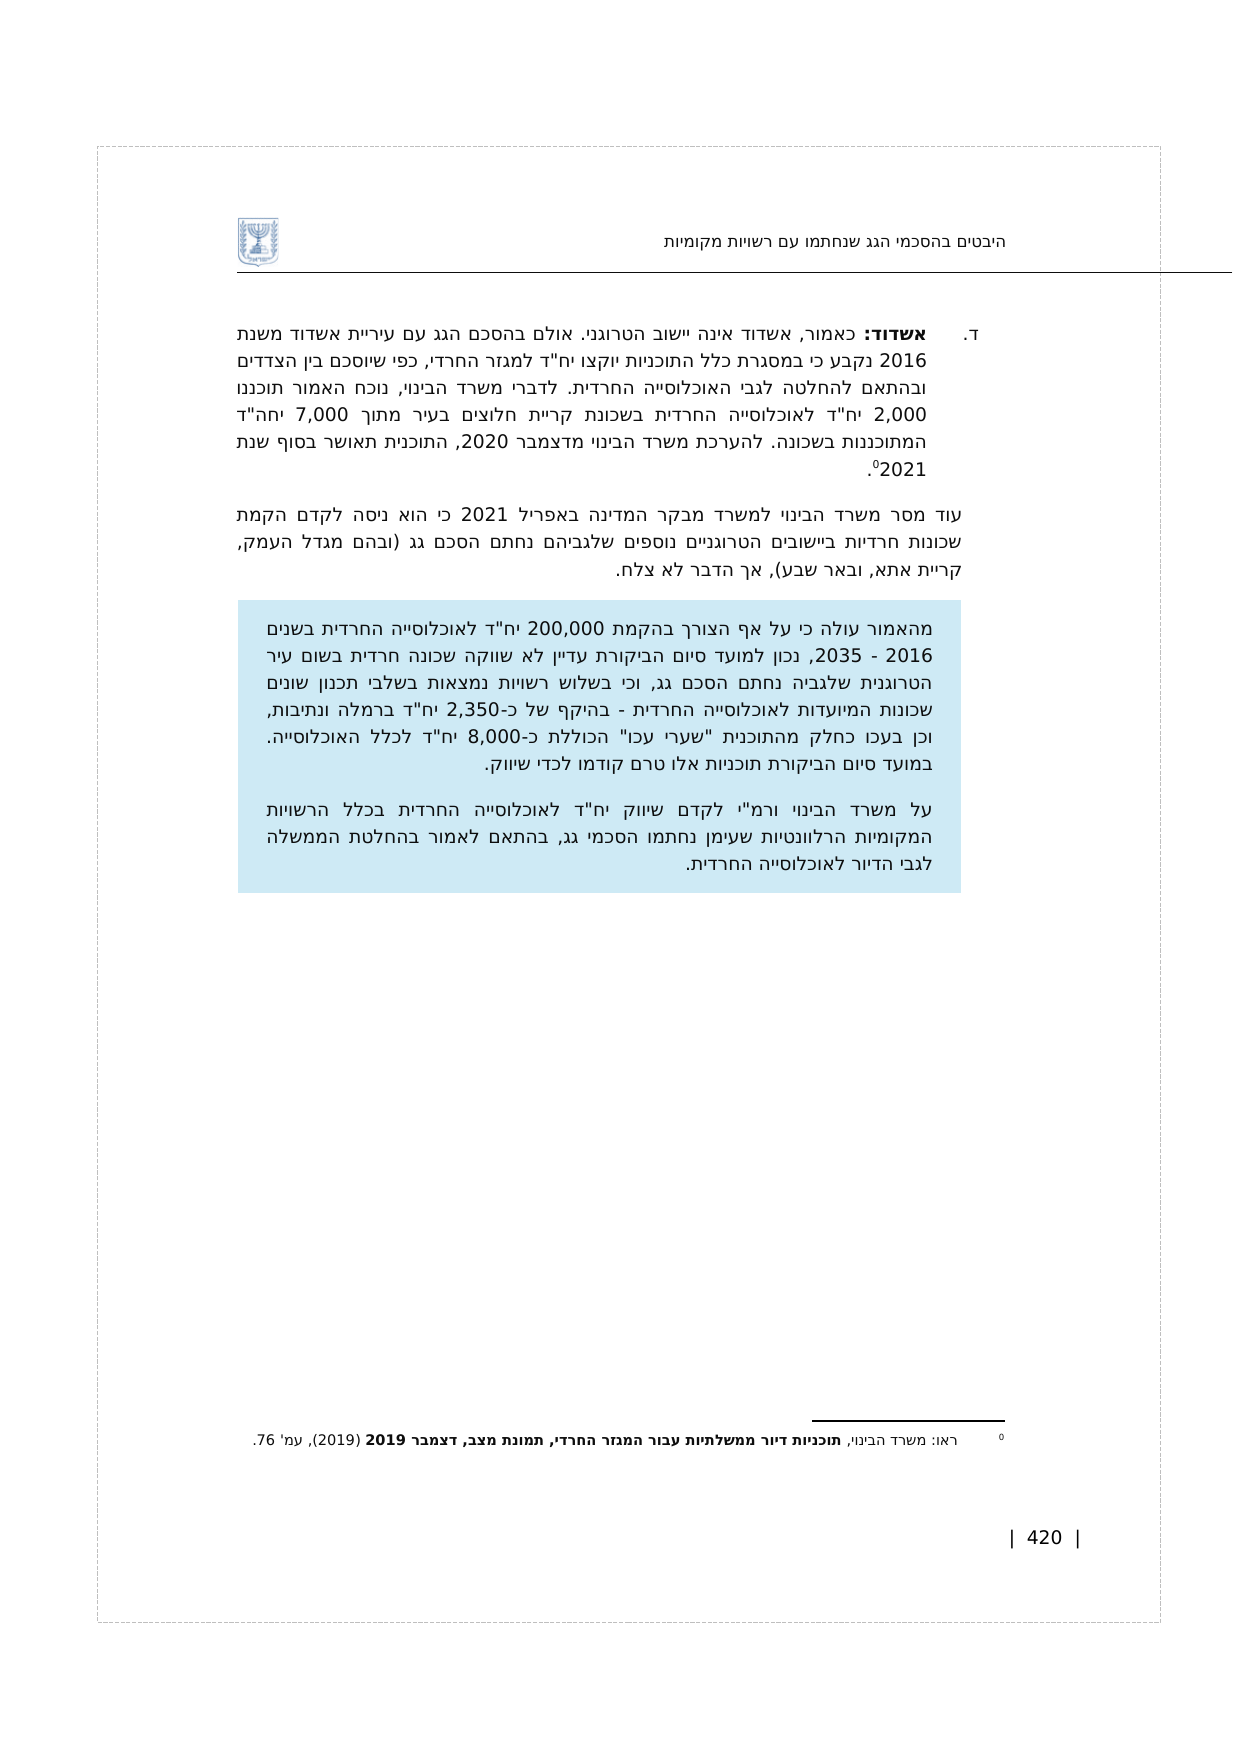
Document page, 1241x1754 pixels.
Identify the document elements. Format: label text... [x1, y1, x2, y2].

text עוד מסר משרד הבינוי למשרד מבקר המדינה באפריל 2021 כי הוא ניסה לקדם הקמת שכונות חרדיות ביישובים הטרוגניים נוספים שלגביהם נחתם הסכם גג (ובהם מגדל העמק, קריית אתא, ובאר שבע), אך הדבר לא צלח. [236, 500, 963, 581]
text מהאמור עולה כי על אף הצורך בהקמת 200,000 יח"ד לאוכלוסייה החרדית בשנים 2016 - 2035, נכון למועד סיום הביקורת עדיין לא שווקה שכונה חרדית בשום עיר הטרוגנית שלגביה נחתם הסכם גג, וכי בשלוש רשויות נמצאות בשלבי תכנון שונים שכונות המיועדות לאוכלוסייה החרדית - בהיקף של כ-2,350 יח"ד ברמלה ונתיבות, וכן בעכו כחלק מהתוכנית "שערי עכו" הכוללת כ-8,000 יח"ד לכלל האוכלוסייה. במועד סיום הביקורת תוכניות אלו טרם קודמו לכדי שיווק. [243, 605, 956, 776]
text אשדוד: כאמור, אשדוד אינה יישוב הטרוגני. אולם בהסכם הגג עם עיריית אשדוד משנת 2016 נקבע כי במסגרת כלל התוכניות יוקצו יח"ד למגזר החרדי, כפי שיוסכם בין הצדדים ובהתאם להחלטה לגבי האוכלוסייה החרדית. לדברי משרד הבינוי, נוכח האמור תוכננו 2,000 יח"ד לאוכלוסייה החרדית בשכונת קריית חלוצים בעיר מתוך 7,000 יחה"ד המתוכננות בשכונה. להערכת משרד הבינוי מדצמבר 2020, התוכנית תאושר בסוף שנת 2021. [236, 319, 963, 481]
text על משרד הבינוי ורמ"י לקדם שיווק יח"ד לאוכלוסייה החרדית בכלל הרשויות המקומיות הרלוונטיות שעימן נחתמו הסכמי גג, בהתאם לאמור בהחלטת הממשלה לגבי הדיור לאוכלוסייה החרדית. [243, 781, 956, 888]
